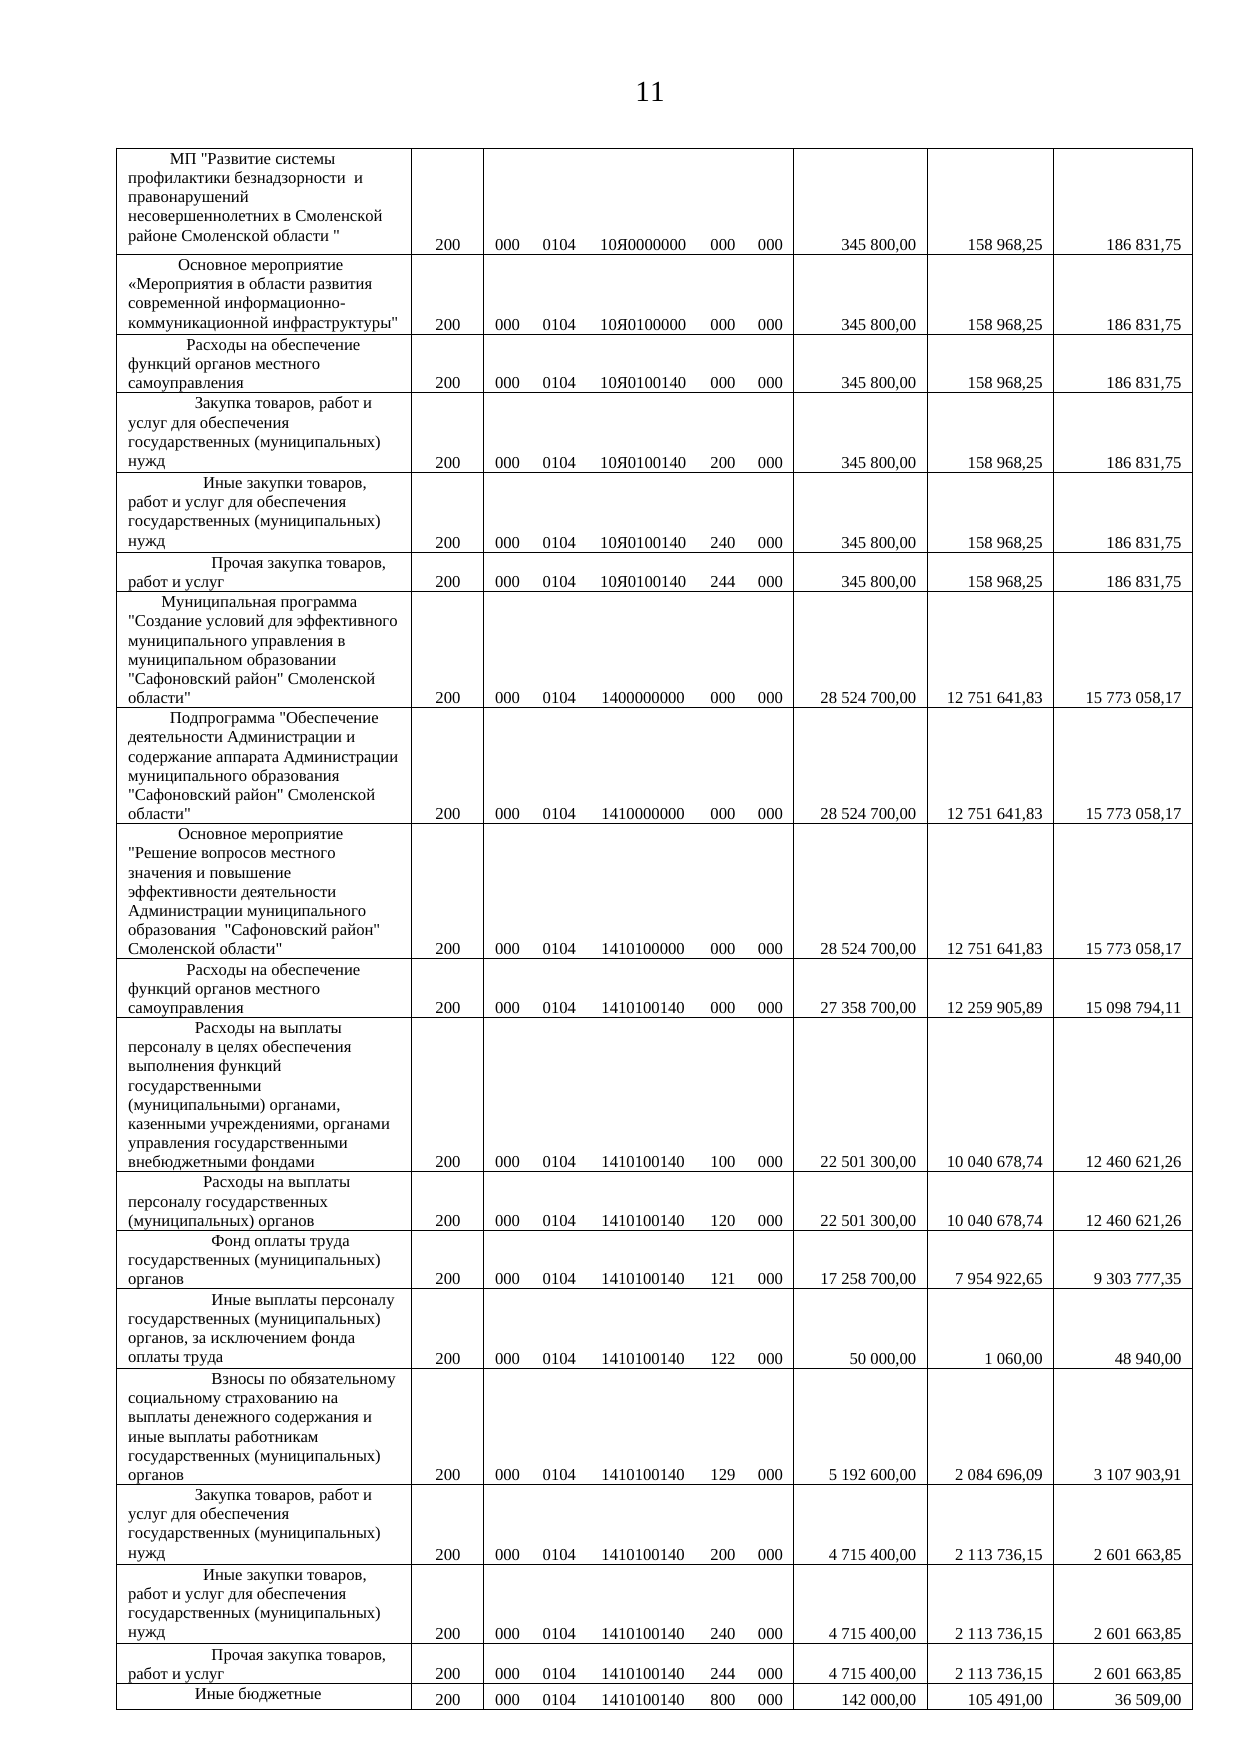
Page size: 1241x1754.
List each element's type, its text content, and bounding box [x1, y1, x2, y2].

table_cell 12 460 621,26 [1054, 1172, 1192, 1230]
table_cell 0104 [531, 1684, 587, 1708]
table_cell Фонд оплаты труда государственных (муниципальных) органов [117, 1231, 411, 1288]
table_cell 186 831,75 [1054, 553, 1192, 591]
table_cell 000 [484, 553, 531, 591]
table_cell 2 601 663,85 [1054, 1565, 1192, 1643]
table_cell 15 098 794,11 [1054, 959, 1192, 1017]
table_cell 240 [699, 1565, 746, 1643]
table_cell 9 303 777,35 [1054, 1231, 1192, 1288]
table_cell 200 [412, 393, 483, 472]
table_cell 186 831,75 [1054, 149, 1192, 254]
table_cell 0104 [531, 1289, 587, 1368]
table_cell 4 715 400,00 [794, 1644, 927, 1683]
table_cell 48 940,00 [1054, 1289, 1192, 1368]
table_cell 186 831,75 [1054, 335, 1192, 392]
table_cell 000 [699, 824, 746, 958]
table_cell 2 601 663,85 [1054, 1485, 1192, 1564]
table_cell 15 773 058,17 [1054, 708, 1192, 823]
table_cell 2 113 736,15 [928, 1485, 1053, 1564]
table_cell Основное мероприятие "Решение вопросов местного значения и повышение эффективности деятельности Администрации муниципального образования "Сафоновский район" Смоленской области" [117, 824, 411, 958]
table_cell 28 524 700,00 [794, 592, 927, 707]
table_cell 345 800,00 [794, 553, 927, 591]
table_cell Взносы по обязательному социальному страхованию на выплаты денежного содержания и иные выплаты работникам государственных (муниципальных) органов [117, 1369, 411, 1484]
table_cell 12 460 621,26 [1054, 1018, 1192, 1171]
table_cell 200 [412, 1289, 483, 1368]
table_cell 1410100140 [587, 1172, 699, 1230]
table_cell 121 [699, 1231, 746, 1288]
table_cell 10Я0100000 [587, 255, 699, 334]
table_cell 000 [699, 149, 746, 254]
table_cell 0104 [531, 393, 587, 472]
table_cell 129 [699, 1369, 746, 1484]
table_cell 1410100140 [587, 959, 699, 1017]
table_cell 10 040 678,74 [928, 1018, 1053, 1171]
table_cell 000 [484, 1644, 531, 1683]
table_cell 000 [746, 255, 793, 334]
table_cell 28 524 700,00 [794, 824, 927, 958]
table_cell 0104 [531, 1644, 587, 1683]
table_cell 000 [484, 1018, 531, 1171]
table_cell 1400000000 [587, 592, 699, 707]
table_cell 200 [699, 1485, 746, 1564]
table_cell 1410100140 [587, 1369, 699, 1484]
table_cell 0104 [531, 335, 587, 392]
table_cell 000 [484, 708, 531, 823]
table_cell 0104 [531, 1018, 587, 1171]
table_cell Прочая закупка товаров, работ и услуг [117, 1644, 411, 1683]
table_cell 7 954 922,65 [928, 1231, 1053, 1288]
table_cell 000 [484, 824, 531, 958]
table_cell Подпрограмма "Обеспечение деятельности Администрации и содержание аппарата Администрации муниципального образования "Сафоновский район" Смоленской области" [117, 708, 411, 823]
table_cell 0104 [531, 1369, 587, 1484]
table_cell 000 [484, 473, 531, 552]
table_cell 000 [484, 1369, 531, 1484]
table_cell 5 192 600,00 [794, 1369, 927, 1484]
table_cell 000 [484, 393, 531, 472]
table_cell 345 800,00 [794, 335, 927, 392]
table_cell 4 715 400,00 [794, 1485, 927, 1564]
table_cell Иные закупки товаров, работ и услуг для обеспечения государственных (муниципальных) нужд [117, 473, 411, 552]
table_cell 10Я0100140 [587, 553, 699, 591]
table_cell 000 [484, 1231, 531, 1288]
table_cell 142 000,00 [794, 1684, 927, 1708]
table_cell 000 [484, 1172, 531, 1230]
table_cell 17 258 700,00 [794, 1231, 927, 1288]
table_cell 000 [746, 553, 793, 591]
table_cell 0104 [531, 959, 587, 1017]
table_cell 15 773 058,17 [1054, 824, 1192, 958]
table_cell 1 060,00 [928, 1289, 1053, 1368]
table_cell 200 [412, 553, 483, 591]
table_cell 158 968,25 [928, 149, 1053, 254]
table_cell 10 040 678,74 [928, 1172, 1053, 1230]
table_cell 1410100140 [587, 1684, 699, 1708]
table_cell 0104 [531, 824, 587, 958]
table_cell 186 831,75 [1054, 473, 1192, 552]
table_cell 15 773 058,17 [1054, 592, 1192, 707]
table_cell 000 [699, 255, 746, 334]
table_cell 000 [699, 335, 746, 392]
table_cell 200 [412, 1565, 483, 1643]
table_cell 000 [746, 1684, 793, 1708]
table_cell 345 800,00 [794, 393, 927, 472]
table_cell Расходы на выплаты персоналу государственных (муниципальных) органов [117, 1172, 411, 1230]
table_cell МП "Развитие системы профилактики безнадзорности и правонарушений несовершеннолетних в Смоленской районе Смоленской области " [117, 149, 411, 254]
table_cell 0104 [531, 149, 587, 254]
table_cell 1410100140 [587, 1289, 699, 1368]
table_cell Закупка товаров, работ и услуг для обеспечения государственных (муниципальных) нужд [117, 1485, 411, 1564]
table_cell 200 [412, 824, 483, 958]
table_cell 000 [746, 824, 793, 958]
table_cell 12 259 905,89 [928, 959, 1053, 1017]
table_cell 200 [412, 473, 483, 552]
table_cell 36 509,00 [1054, 1684, 1192, 1708]
table_cell 186 831,75 [1054, 393, 1192, 472]
table_cell 000 [484, 1289, 531, 1368]
table_cell 000 [746, 1172, 793, 1230]
table_cell 000 [699, 592, 746, 707]
table_cell 000 [484, 255, 531, 334]
table_cell 22 501 300,00 [794, 1018, 927, 1171]
table_cell 000 [746, 149, 793, 254]
table_cell 158 968,25 [928, 473, 1053, 552]
table_cell 000 [746, 708, 793, 823]
table_cell 200 [412, 1644, 483, 1683]
table_cell Прочая закупка товаров, работ и услуг [117, 553, 411, 591]
table_cell 000 [746, 959, 793, 1017]
table_cell 200 [412, 149, 483, 254]
table_cell 1410100000 [587, 824, 699, 958]
table_cell 1410100140 [587, 1018, 699, 1171]
table_cell 000 [746, 473, 793, 552]
table_cell 200 [412, 1172, 483, 1230]
table_cell 27 358 700,00 [794, 959, 927, 1017]
table_cell 200 [412, 1369, 483, 1484]
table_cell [117, 1684, 411, 1708]
table_cell 000 [484, 1485, 531, 1564]
table_cell 000 [746, 1369, 793, 1484]
table_cell 105 491,00 [928, 1684, 1053, 1708]
table_cell 158 968,25 [928, 335, 1053, 392]
table_cell 200 [412, 708, 483, 823]
table_cell 000 [484, 592, 531, 707]
table_cell 0104 [531, 255, 587, 334]
table_cell 0104 [531, 592, 587, 707]
table_cell 10Я0000000 [587, 149, 699, 254]
table_cell Основное мероприятие «Мероприятия в области развития современной информационно-коммуникационной инфраструктуры" [117, 255, 411, 334]
table_cell 000 [746, 393, 793, 472]
table_cell 12 751 641,83 [928, 824, 1053, 958]
table_cell 000 [746, 1231, 793, 1288]
table_cell 244 [699, 1644, 746, 1683]
table_cell 2 084 696,09 [928, 1369, 1053, 1484]
table_cell 345 800,00 [794, 473, 927, 552]
table_cell 158 968,25 [928, 393, 1053, 472]
table_cell 000 [484, 1684, 531, 1708]
table_cell 3 107 903,91 [1054, 1369, 1192, 1484]
table_cell 12 751 641,83 [928, 592, 1053, 707]
table_cell 10Я0100140 [587, 335, 699, 392]
table_cell 200 [699, 393, 746, 472]
table_cell 2 113 736,15 [928, 1565, 1053, 1643]
table_cell Иные закупки товаров, работ и услуг для обеспечения государственных (муниципальных) нужд [117, 1565, 411, 1643]
table_cell Расходы на выплаты персоналу в целях обеспечения выполнения функций государственными (муниципальными) органами, казенными учреждениями, органами управления государственными внебюджетными фондами [117, 1018, 411, 1171]
table_cell 22 501 300,00 [794, 1172, 927, 1230]
table_cell 0104 [531, 708, 587, 823]
table_cell 200 [412, 1684, 483, 1708]
table_cell 28 524 700,00 [794, 708, 927, 823]
table_cell 4 715 400,00 [794, 1565, 927, 1643]
table_cell 240 [699, 473, 746, 552]
table_cell Расходы на обеспечение функций органов местного самоуправления [117, 335, 411, 392]
table_cell 200 [412, 335, 483, 392]
table_cell 120 [699, 1172, 746, 1230]
table_cell 000 [746, 1644, 793, 1683]
table_cell 200 [412, 1231, 483, 1288]
table_cell 158 968,25 [928, 255, 1053, 334]
table_cell Муниципальная программа "Создание условий для эффективного муниципального управления в муниципальном образовании "Сафоновский район" Смоленской области" [117, 592, 411, 707]
table_cell 1410100140 [587, 1565, 699, 1643]
table_cell 158 968,25 [928, 553, 1053, 591]
table_cell 200 [412, 959, 483, 1017]
table_cell 0104 [531, 1231, 587, 1288]
table_cell 2 113 736,15 [928, 1644, 1053, 1683]
table_cell 000 [699, 959, 746, 1017]
table_cell 200 [412, 1485, 483, 1564]
table_cell 345 800,00 [794, 255, 927, 334]
table_cell 2 601 663,85 [1054, 1644, 1192, 1683]
table_cell 50 000,00 [794, 1289, 927, 1368]
table_cell 0104 [531, 1172, 587, 1230]
table_cell 000 [746, 1565, 793, 1643]
table_cell 000 [484, 959, 531, 1017]
table_cell Иные выплаты персоналу государственных (муниципальных) органов, за исключением фонда оплаты труда [117, 1289, 411, 1368]
table_cell 0104 [531, 473, 587, 552]
table_cell 000 [746, 1018, 793, 1171]
table_cell 1410100140 [587, 1485, 699, 1564]
table_cell 000 [484, 1565, 531, 1643]
table_cell Закупка товаров, работ и услуг для обеспечения государственных (муниципальных) нужд [117, 393, 411, 472]
table_cell 122 [699, 1289, 746, 1368]
table_cell 12 751 641,83 [928, 708, 1053, 823]
table_cell 0104 [531, 1565, 587, 1643]
table_cell 10Я0100140 [587, 473, 699, 552]
table_cell 1410100140 [587, 1644, 699, 1683]
table_cell 345 800,00 [794, 149, 927, 254]
table_cell 000 [699, 708, 746, 823]
table_cell 200 [412, 1018, 483, 1171]
table_cell 10Я0100140 [587, 393, 699, 472]
table_cell 1410000000 [587, 708, 699, 823]
table_cell 800 [699, 1684, 746, 1708]
table_cell 000 [484, 149, 531, 254]
table_cell 200 [412, 255, 483, 334]
table_cell 244 [699, 553, 746, 591]
table_cell 000 [746, 592, 793, 707]
table_cell 1410100140 [587, 1231, 699, 1288]
table_cell Расходы на обеспечение функций органов местного самоуправления [117, 959, 411, 1017]
table_cell 000 [484, 335, 531, 392]
table_cell 186 831,75 [1054, 255, 1192, 334]
table_cell 000 [746, 335, 793, 392]
table_cell 0104 [531, 1485, 587, 1564]
table_cell 0104 [531, 553, 587, 591]
table_cell 100 [699, 1018, 746, 1171]
table_cell 000 [746, 1289, 793, 1368]
table_cell 000 [746, 1485, 793, 1564]
table_cell 200 [412, 592, 483, 707]
